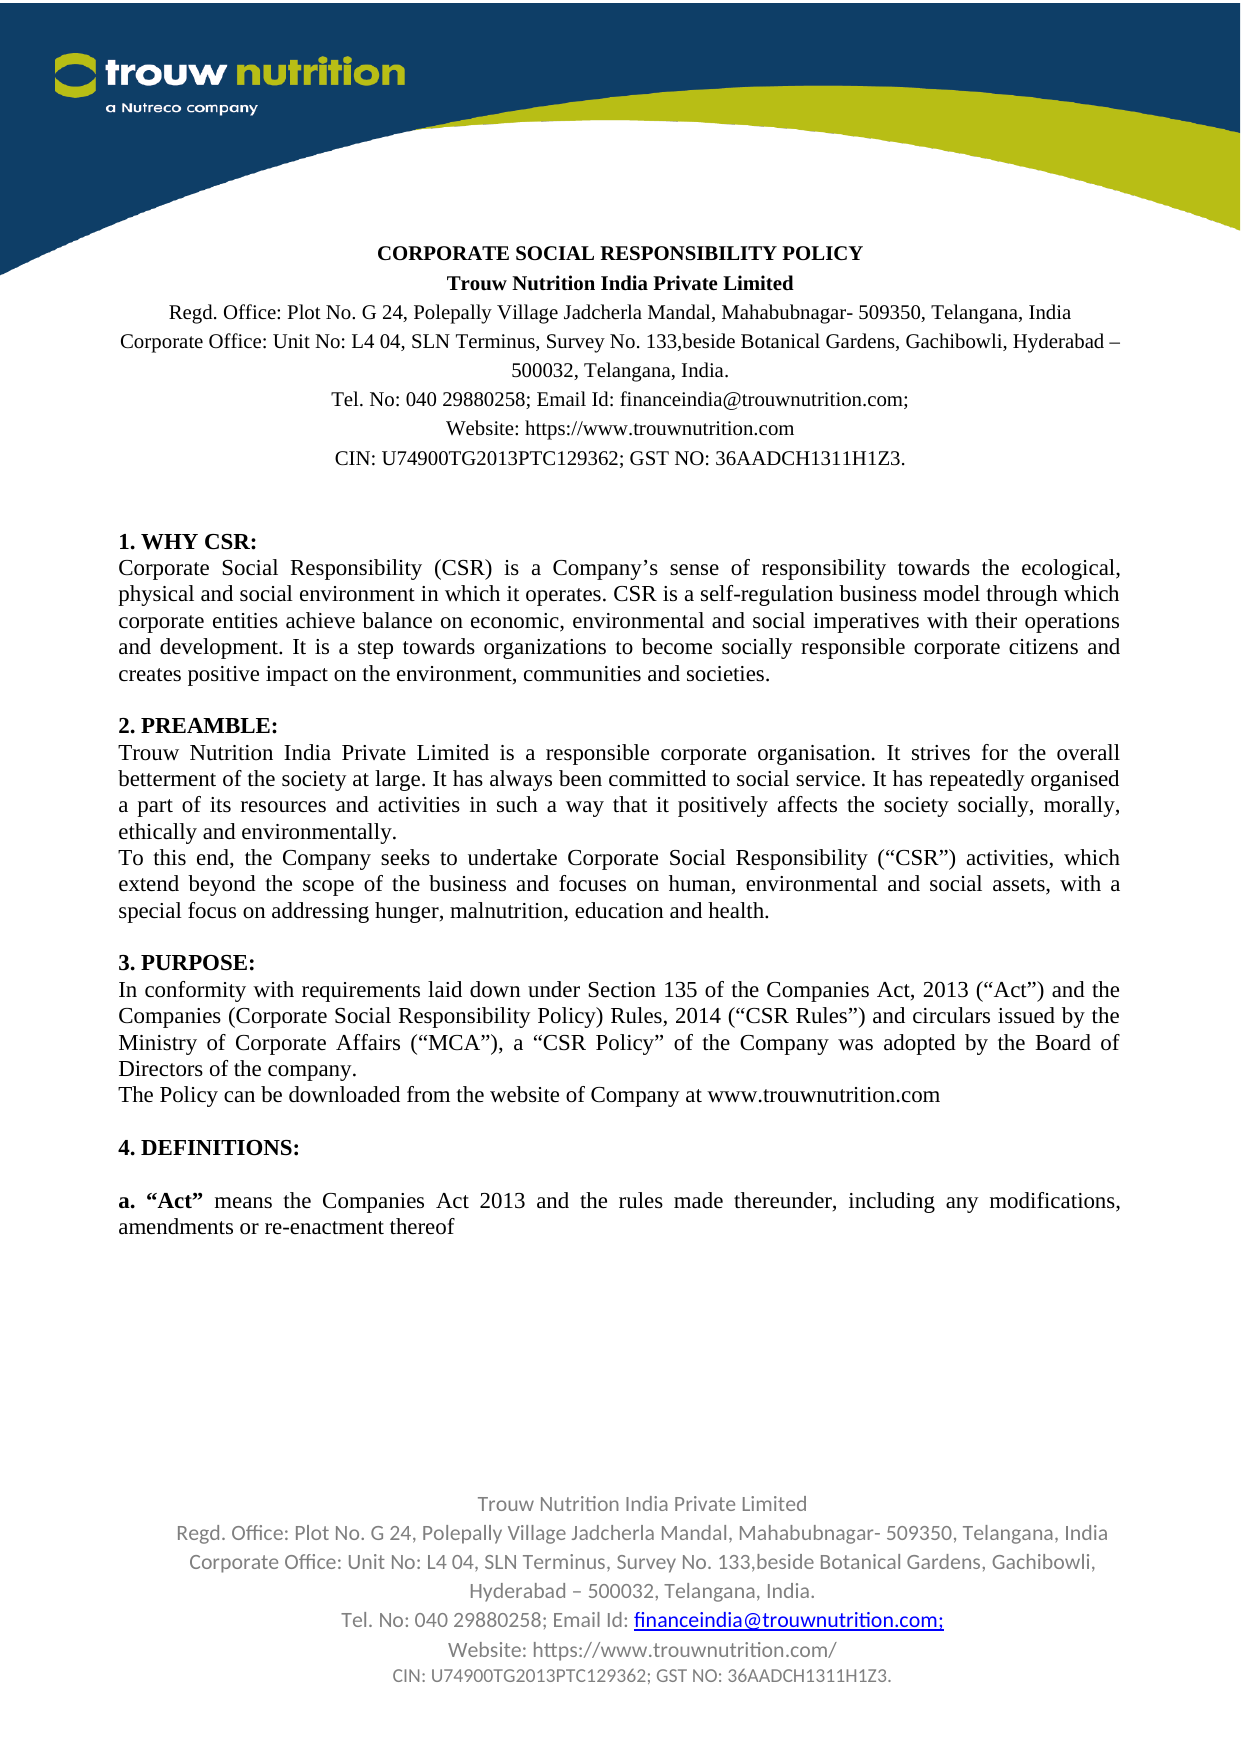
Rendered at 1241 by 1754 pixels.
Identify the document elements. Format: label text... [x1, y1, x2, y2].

text Corporate Office: Unit No: L4 04, SLN Terminus, Survey No. 133,beside Botanical Gardens, Gachibowli, Hyderabad – 500032, Telangana, India. [118, 324, 1122, 382]
text Trouw Nutrition India Private Limited [118, 265, 1122, 294]
text Tel. No: 040 29880258; Email Id: financeindia@trouwnutrition.com; [118, 382, 1122, 411]
picture [0, 3, 1241, 297]
text Corporate Social Responsibility (CSR) is a Company’s sense of responsibility towards the ecological, physical and social environment in which it operates. CSR is a self-regulation business model through which corporate entities achieve balance on economic, environmental and social imperatives with their operations and development. It is a step towards organizations to become socially responsible corporate citizens and creates positive impact on the environment, communities and societies. [118, 554, 1122, 686]
text In conformity with requirements laid down under Section 135 of the Companies Act, 2013 (“Act”) and the Companies (Corporate Social Responsibility Policy) Rules, 2014 (“CSR Rules”) and circulars issued by the Ministry of Corporate Affairs (“MCA”), a “CSR Policy” of the Company was adopted by the Board of Directors of the company. [118, 976, 1122, 1081]
text 2. PREAMBLE: [118, 712, 1122, 739]
text The Policy can be downloaded from the website of Company at www.trouwnutrition.com [118, 1081, 1122, 1108]
text 4. DEFINITIONS: [118, 1134, 1122, 1160]
text 1. WHY CSR: [118, 528, 1122, 554]
text Trouw Nutrition India Private Limited is a responsible corporate organisation. It strives for the overall betterment of the society at large. It has always been committed to social service. It has repeatedly organised a part of its resources and activities in such a way that it positively affects the society socially, morally, ethically and environmentally. [118, 739, 1122, 844]
text a. “Act” means the Companies Act 2013 and the rules made thereunder, including any modifications, amendments or re-enactment thereof [118, 1187, 1122, 1239]
text Regd. Office: Plot No. G 24, Polepally Village Jadcherla Mandal, Mahabubnagar- 509350, Telangana, India [118, 294, 1122, 324]
text Website: https://www.trouwnutrition.com [118, 411, 1122, 440]
text CORPORATE SOCIAL RESPONSIBILITY POLICY [118, 236, 1122, 265]
text 3. PURPOSE: [118, 949, 1122, 976]
text CIN: U74900TG2013PTC129362; GST NO: 36AADCH1311H1Z3. [118, 440, 1122, 469]
text To this end, the Company seeks to undertake Corporate Social Responsibility (“CSR”) activities, which extend beyond the scope of the business and focuses on human, environmental and social assets, with a special focus on addressing hunger, malnutrition, education and health. [118, 844, 1122, 923]
